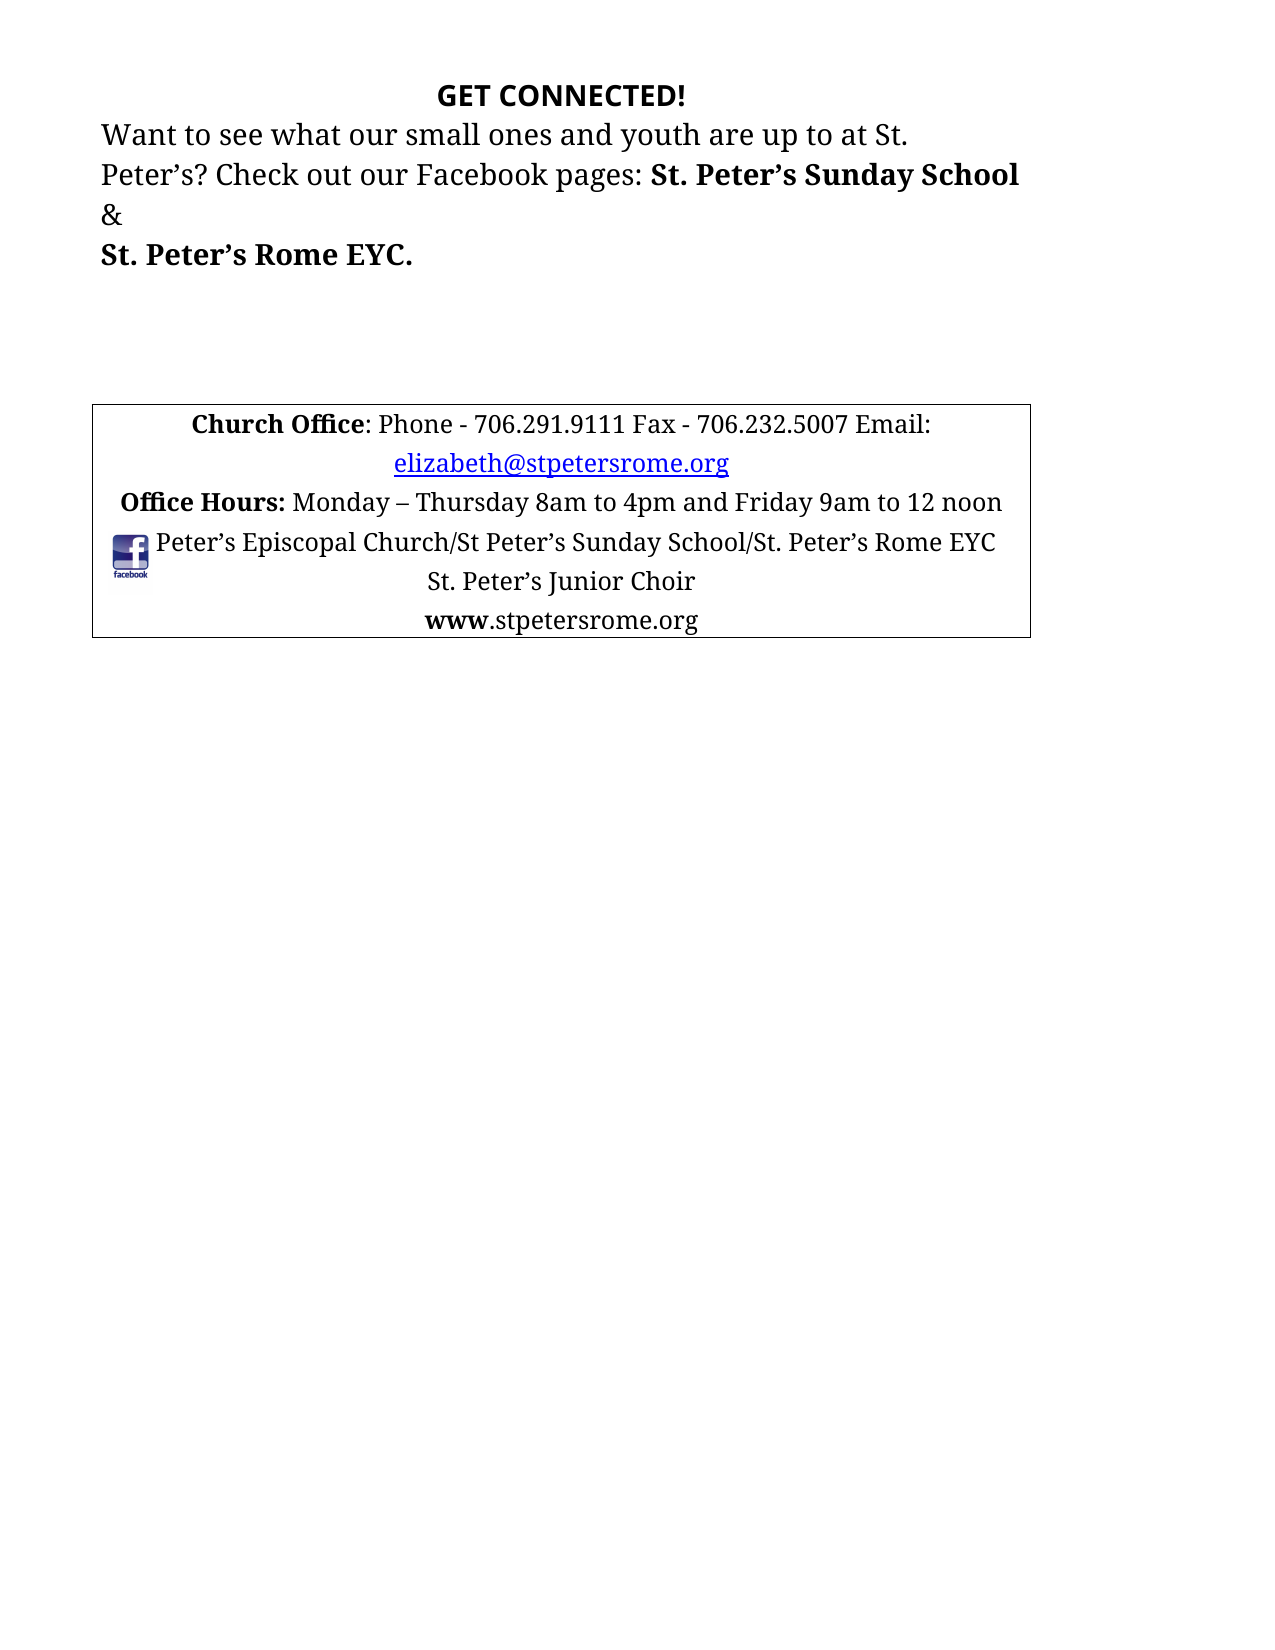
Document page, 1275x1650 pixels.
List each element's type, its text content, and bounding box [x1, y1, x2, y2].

text Church Office: Phone - 706.291.9111 Fax - 706.232.5007 Email: elizabeth@stpetersrome.org [93, 405, 1030, 480]
text St Peter’s Episcopal Church/St Peter’s Sunday School/St. Peter’s Rome EYC [93, 521, 1030, 558]
text Office Hours: Monday – Thursday 8am to 4pm and Friday 9am to 12 noon [93, 482, 1030, 519]
list Want to see what our small ones and youth are up to at St. Peter’s? Check out our Facebook pages: St. Peter’s Sunday School & [101, 115, 1021, 234]
picture [107, 531, 154, 595]
list GET CONNECTED! [101, 75, 1021, 115]
text St. Peter’s Junior Choir [93, 560, 1030, 597]
text www.stpetersrome.org [93, 599, 1030, 637]
list St. Peter’s Rome EYC. [101, 234, 1021, 273]
